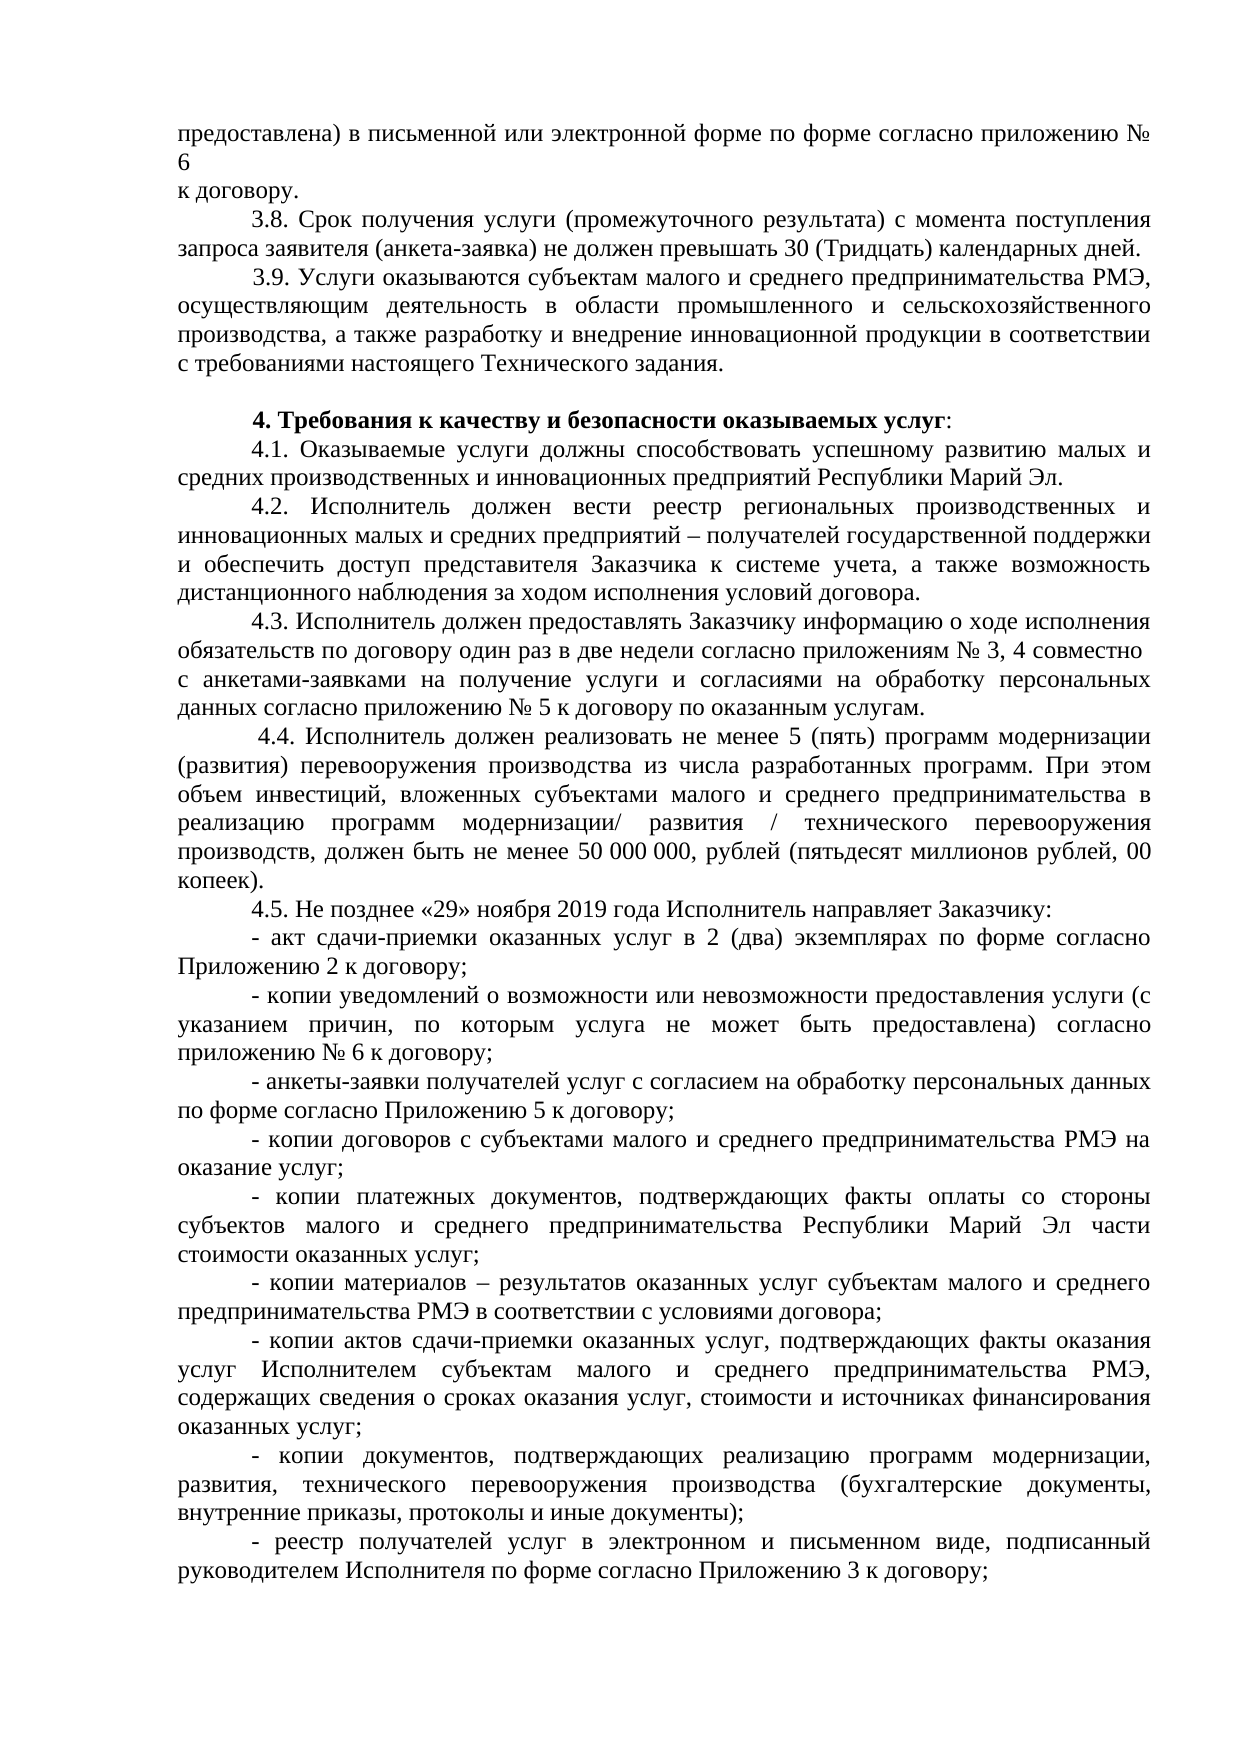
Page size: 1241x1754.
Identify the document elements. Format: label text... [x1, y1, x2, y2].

text 4.2. Исполнитель должен вести реестр региональных производственных и инновационных малых и средних предприятий – получателей государственной поддержки и обеспечить доступ представителя Заказчика к системе учета, а также возможность дистанционного наблюдения за ходом исполнения условий договора. [177, 491, 1152, 606]
text - акт сдачи-приемки оказанных услуг в 2 (два) экземплярах по форме согласно Приложению 2 к договору; [177, 922, 1152, 980]
text 4.5. Не позднее «29» ноября 2019 года Исполнитель направляет Заказчику: [177, 894, 1152, 922]
text 4.3. Исполнитель должен предоставлять Заказчику информацию о ходе исполнения обязательств по договору один раз в две недели согласно приложениям № 3, 4 совместно с анкетами-заявками на получение услуги и согласиями на обработку персональных данных согласно приложению № 5 к договору по оказанным услугам. [177, 606, 1152, 721]
text 3.8. Срок получения услуги (промежуточного результата) с момента поступления запроса заявителя (анкета-заявка) не должен превышать 30 (Тридцать) календарных дней. [177, 204, 1152, 262]
text 4.1. Оказываемые услуги должны способствовать успешному развитию малых и средних производственных и инновационных предприятий Республики Марий Эл. [177, 434, 1152, 491]
text 3.9. Услуги оказываются субъектам малого и среднего предпринимательства РМЭ, осуществляющим деятельность в области промышленного и сельскохозяйственного производства, а также разработку и внедрение инновационной продукции в соответствии с требованиями настоящего Технического задания. [177, 262, 1152, 377]
text - анкеты-заявки получателей услуг с согласием на обработку персональных данных по форме согласно Приложению 5 к договору; [177, 1066, 1152, 1124]
text 4. Требования к качеству и безопасности оказываемых услуг: [177, 405, 1152, 434]
text - копии документов, подтверждающих реализацию программ модернизации, развития, технического перевооружения производства (бухгалтерские документы, внутренние приказы, протоколы и иные документы); [177, 1440, 1152, 1526]
text - копии договоров с субъектами малого и среднего предпринимательства РМЭ на оказание услуг; [177, 1124, 1152, 1181]
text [177, 118, 1152, 204]
text 4.4. Исполнитель должен реализовать не менее 5 (пять) программ модернизации (развития) перевооружения производства из числа разработанных программ. При этом объем инвестиций, вложенных субъектами малого и среднего предпринимательства в реализацию программ модернизации/ развития / технического перевооружения производств, должен быть не менее 50 000 000, рублей (пятьдесят миллионов рублей, 00 копеек). [177, 721, 1152, 894]
text - копии уведомлений о возможности или невозможности предоставления услуги (с указанием причин, по которым услуга не может быть предоставлена) согласно приложению № 6 к договору; [177, 980, 1152, 1066]
text - копии платежных документов, подтверждающих факты оплаты со стороны субъектов малого и среднего предпринимательства Республики Марий Эл части стоимости оказанных услуг; [177, 1181, 1152, 1267]
text - копии материалов – результатов оказанных услуг субъектам малого и среднего предпринимательства РМЭ в соответствии с условиями договора; [177, 1267, 1152, 1325]
text - реестр получателей услуг в электронном и письменном виде, подписанный руководителем Исполнителя по форме согласно Приложению 3 к договору; [177, 1526, 1152, 1584]
text - копии актов сдачи-приемки оказанных услуг, подтверждающих факты оказания услуг Исполнителем субъектам малого и среднего предпринимательства РМЭ, содержащих сведения о сроках оказания услуг, стоимости и источниках финансирования оказанных услуг; [177, 1325, 1152, 1440]
